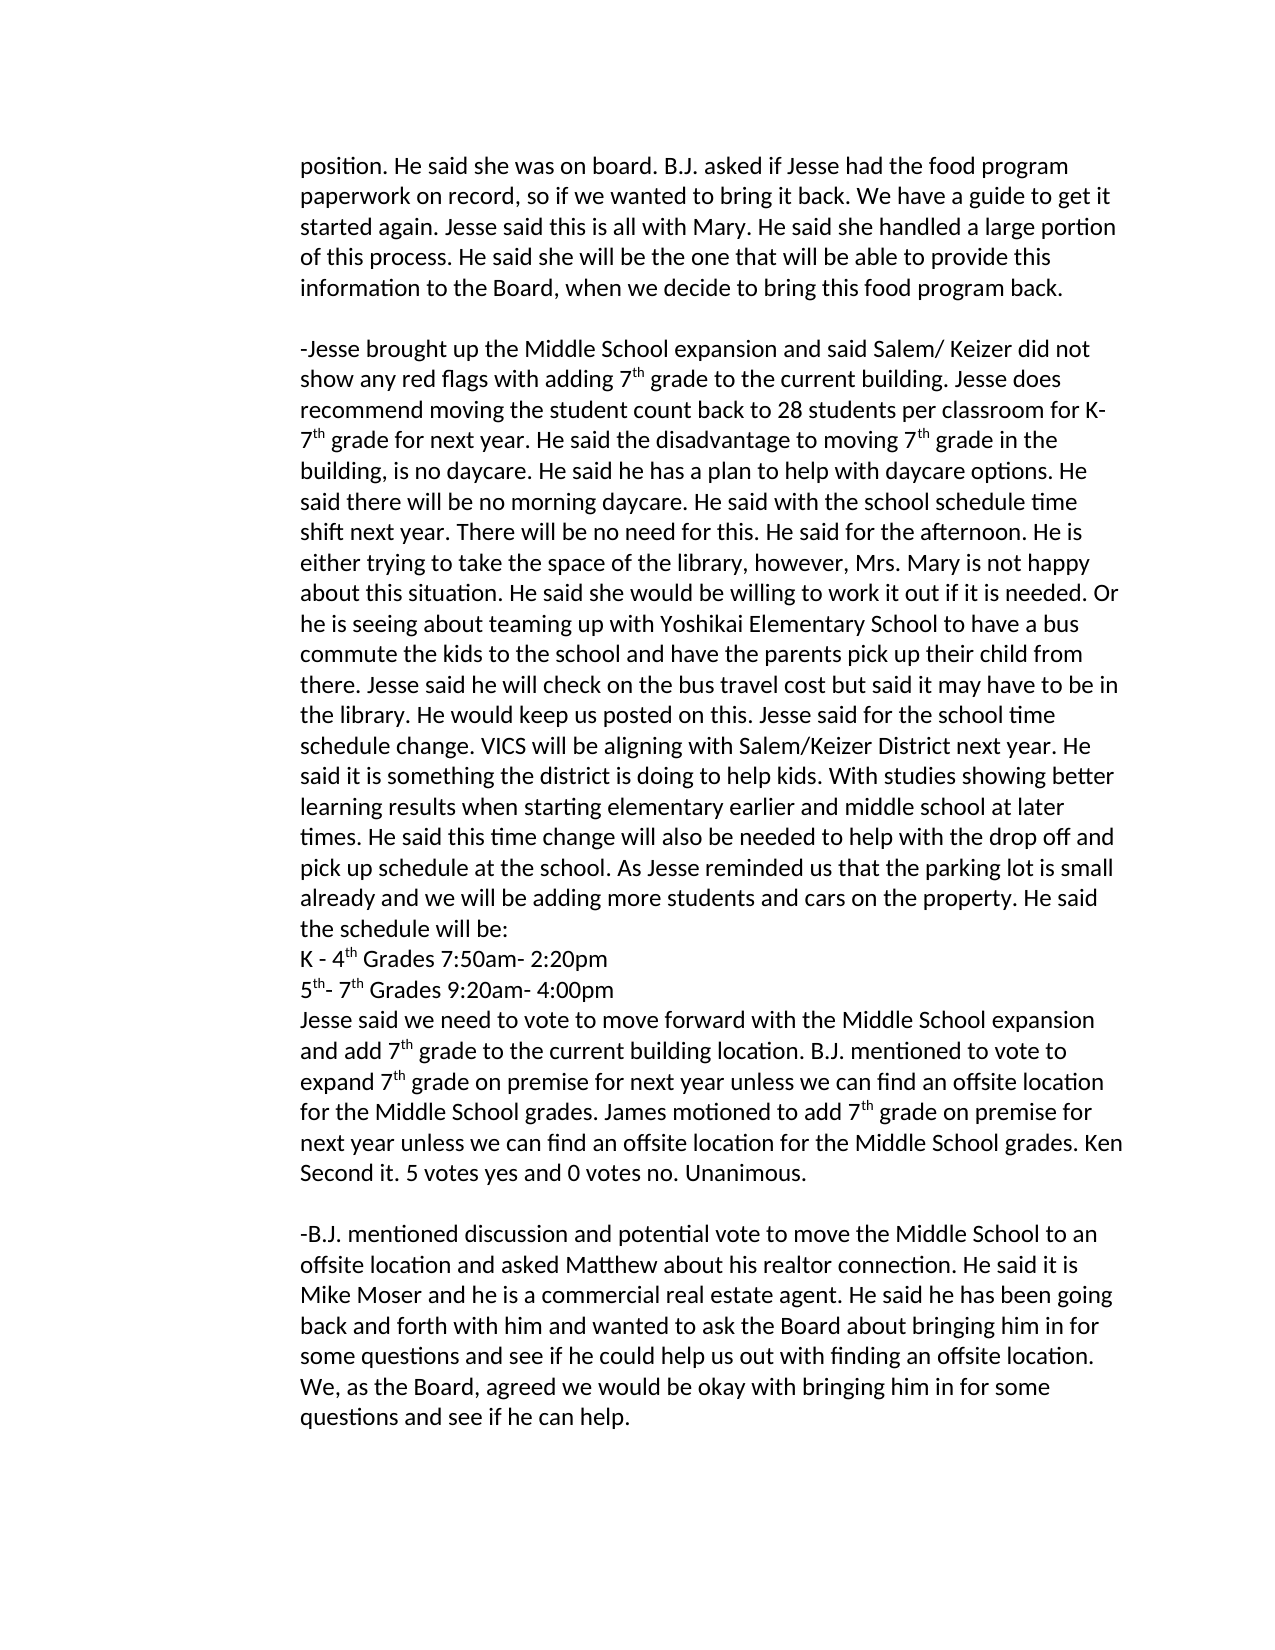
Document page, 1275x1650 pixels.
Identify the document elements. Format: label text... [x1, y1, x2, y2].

text -B.J. mentioned discussion and potential vote to move the Middle School to an offsite location and asked Matthew about his realtor connection. He said it is Mike Moser and he is a commercial real estate agent. He said he has been going back and forth with him and wanted to ask the Board about bringing him in for some questions and see if he could help us out with finding an offsite location. We, as the Board, agreed we would be okay with bringing him in for some questions and see if he can help. [300, 1218, 1125, 1432]
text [300, 150, 1125, 303]
text Jesse said we need to vote to move forward with the Middle School expansion and add 7th grade to the current building location. B.J. mentioned to vote to expand 7th grade on premise for next year unless we can find an offsite location for the Middle School grades. James motioned to add 7th grade on premise for next year unless we can find an offsite location for the Middle School grades. Ken Second it. 5 votes yes and 0 votes no. Unanimous. [300, 1004, 1125, 1188]
text -Jesse brought up the Middle School expansion and said Salem/ Keizer did not show any red flags with adding 7th grade to the current building. Jesse does recommend moving the student count back to 28 students per classroom for K-7th grade for next year. He said the disadvantage to moving 7th grade in the building, is no daycare. He said he has a plan to help with daycare options. He said there will be no morning daycare. He said with the school schedule time shift next year. There will be no need for this. He said for the afternoon. He is either trying to take the space of the library, however, Mrs. Mary is not happy about this situation. He said she would be willing to work it out if it is needed. Or he is seeing about teaming up with Yoshikai Elementary School to have a bus commute the kids to the school and have the parents pick up their child from there. Jesse said he will check on the bus travel cost but said it may have to be in the library. He would keep us posted on this. Jesse said for the school time schedule change. VICS will be aligning with Salem/Keizer District next year. He said it is something the district is doing to help kids. With studies showing better learning results when starting elementary earlier and middle school at later times. He said this time change will also be needed to help with the drop off and pick up schedule at the school. As Jesse reminded us that the parking lot is small already and we will be adding more students and cars on the property. He said the schedule will be: [300, 333, 1125, 943]
text 5th- 7th Grades 9:20am- 4:00pm [300, 974, 1125, 1004]
text K - 4th Grades 7:50am- 2:20pm [300, 943, 1125, 974]
